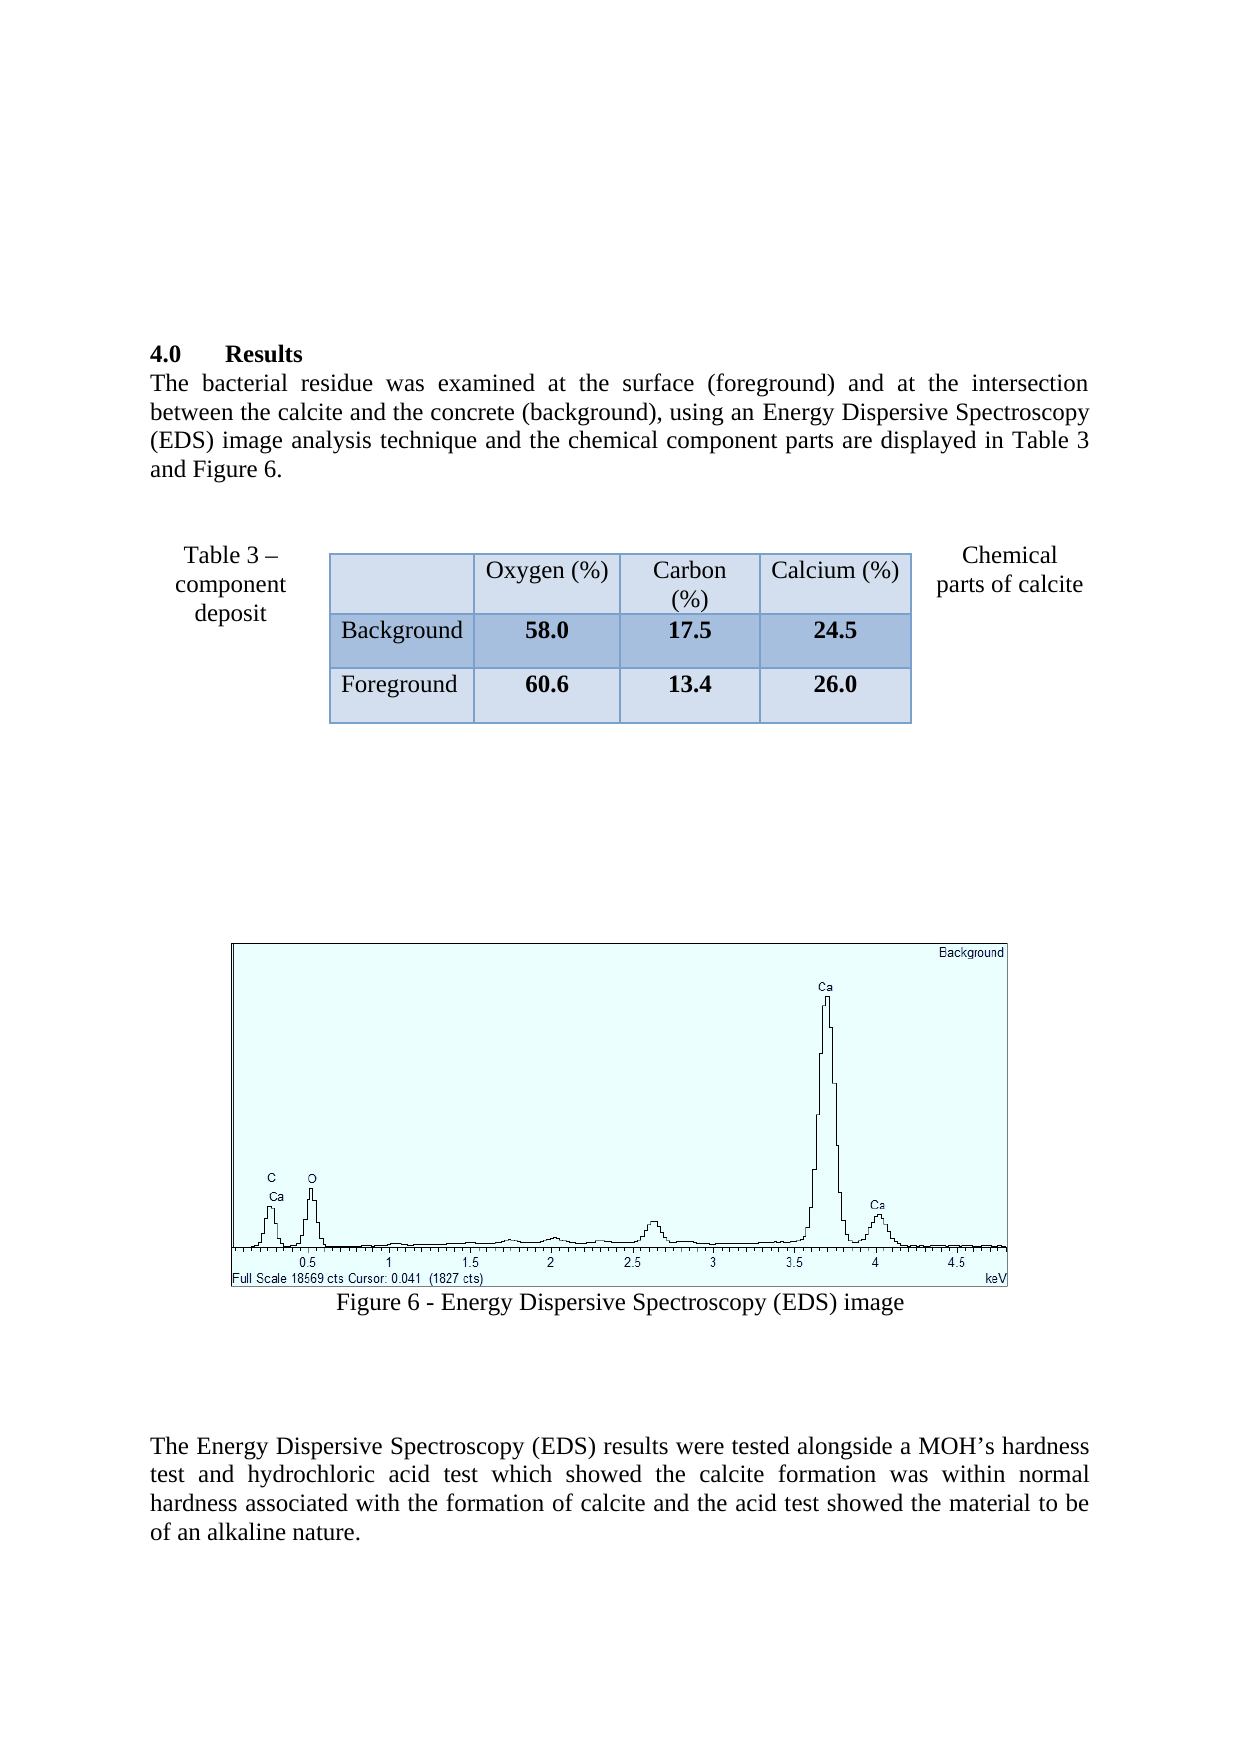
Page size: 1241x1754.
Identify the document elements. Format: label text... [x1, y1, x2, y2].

table_cell Foreground [331, 669, 473, 722]
text Table 3 – Chemical component parts of calcite deposit [150, 541, 1090, 627]
table_cell 13.4 [621, 669, 759, 722]
text 4.0 Results [150, 339, 1090, 368]
table_cell Background [331, 615, 473, 667]
table_header Calcium (%) [761, 555, 910, 613]
table_cell 60.6 [475, 669, 619, 722]
table_cell 24.5 [761, 615, 910, 667]
table_header Oxygen (%) [475, 555, 619, 613]
table_header Carbon (%) [621, 555, 759, 613]
text Figure 6 - Energy Dispersive Spectroscopy (EDS) image [150, 1287, 1090, 1316]
table_header [331, 555, 473, 613]
table_cell 17.5 [621, 615, 759, 667]
text The bacterial residue was examined at the surface (foreground) and at the intersection between the calcite and the concrete (background), using an Energy Dispersive Spectroscopy (EDS) image analysis technique and the chemical component parts are displayed in Table 3 and Figure 6. [150, 368, 1090, 483]
table_cell 26.0 [761, 669, 910, 722]
text The Energy Dispersive Spectroscopy (EDS) results were tested alongside a MOH’s hardness test and hydrochloric acid test which showed the calcite formation was within normal hardness associated with the formation of calcite and the acid test showed the material to be of an alkaline nature. [150, 1431, 1090, 1546]
picture [231, 943, 1008, 1287]
table_cell 58.0 [475, 615, 619, 667]
